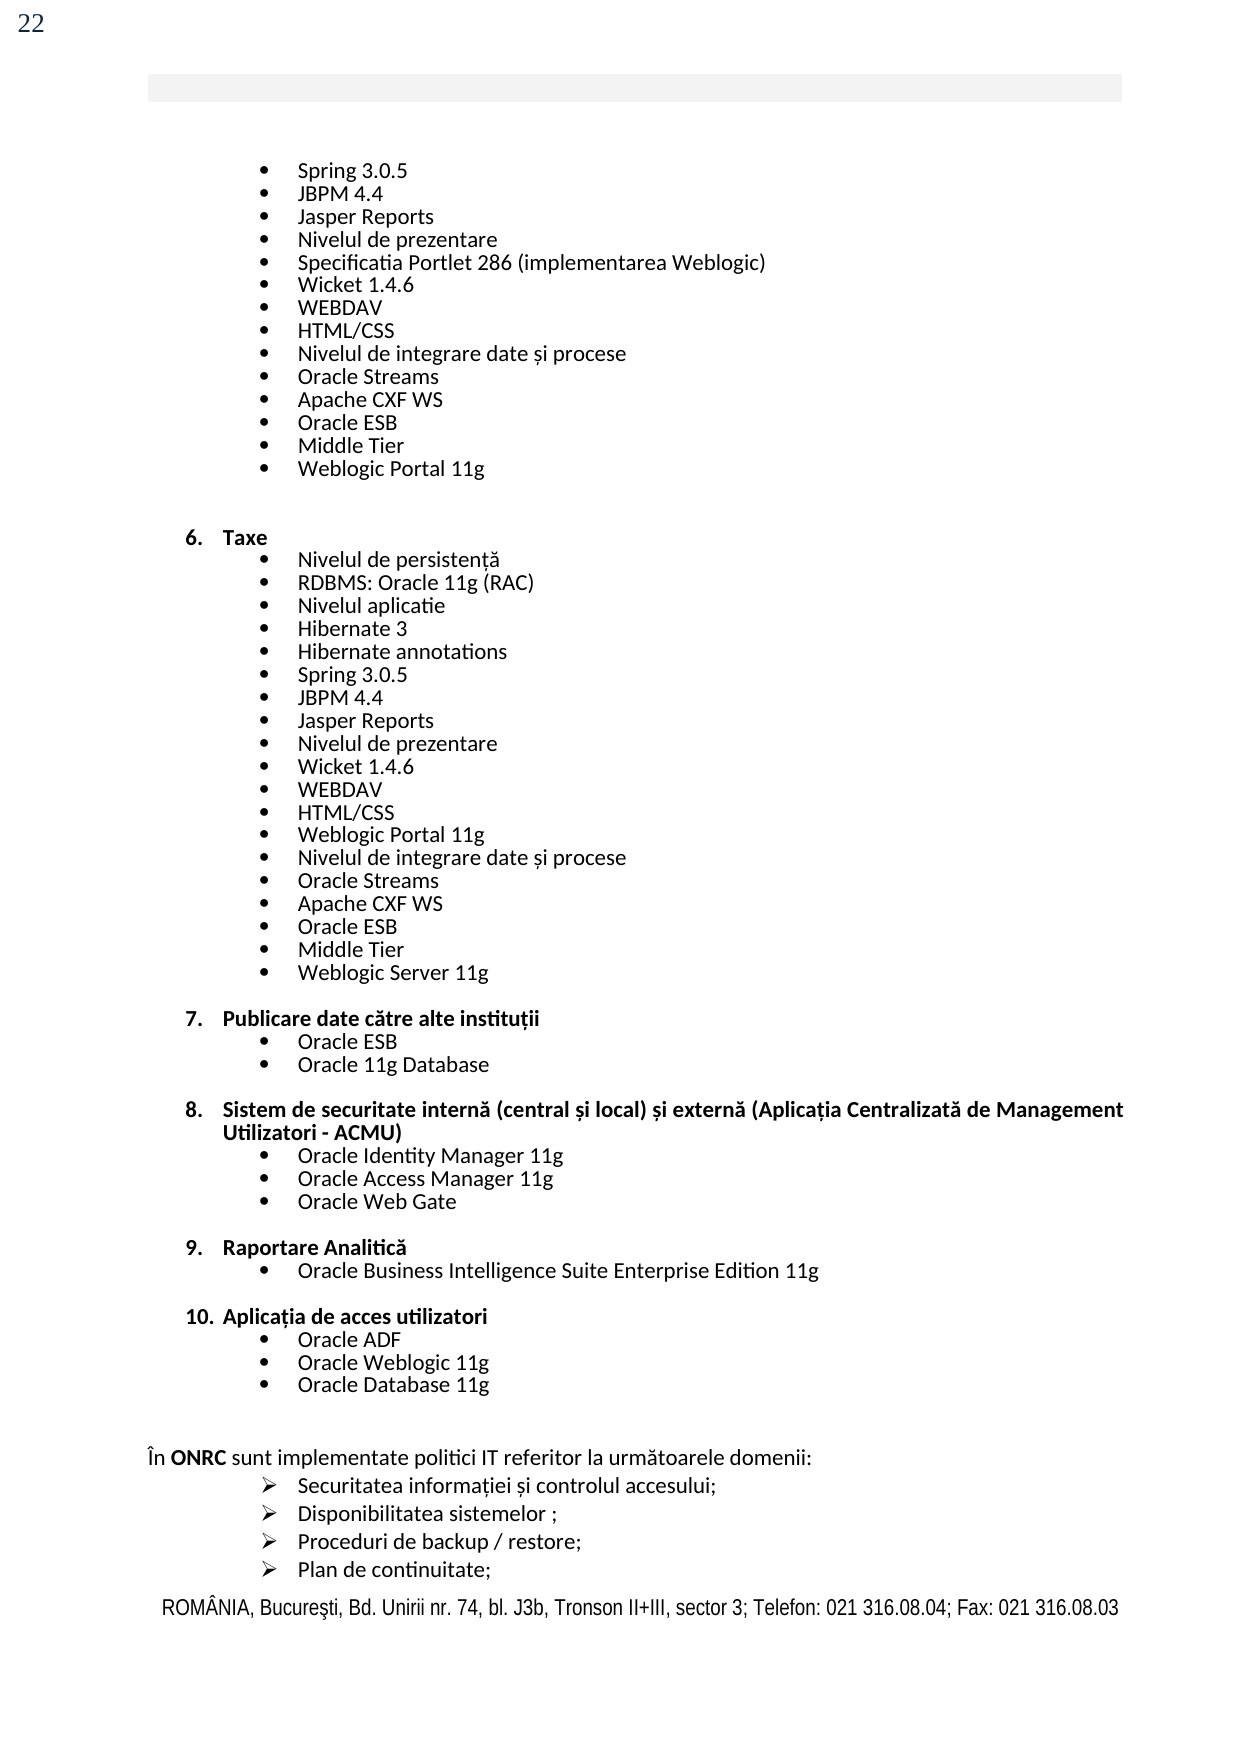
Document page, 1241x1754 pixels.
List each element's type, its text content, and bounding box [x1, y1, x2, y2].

list Oracle Access Manager 11g [260, 1168, 1125, 1191]
list Oracle Weblogic 11g [260, 1352, 1125, 1374]
list Publicare date către alte instituţii [185, 1008, 1125, 1031]
list Nivelul aplicatie [260, 595, 1125, 618]
list Nivelul de prezentare [260, 229, 1125, 252]
list Aplicaţia de acces utilizatori [185, 1306, 1125, 1329]
list Middle Tier [260, 939, 1125, 962]
list Nivelul de integrare date şi procese [260, 847, 1125, 870]
list WEBDAV [260, 297, 1125, 320]
list Oracle Streams [260, 366, 1125, 389]
list Weblogic Portal 11g [260, 458, 1125, 481]
list Specificatia Portlet 286 (implementarea Weblogic) [260, 252, 1125, 274]
list HTML/CSS [260, 320, 1125, 343]
list Oracle ESB [260, 1031, 1125, 1054]
list Oracle ESB [260, 916, 1125, 939]
list Oracle Identity Manager 11g [260, 1145, 1125, 1168]
list HTML/CSS [260, 802, 1125, 824]
list Oracle Database 11g [260, 1374, 1125, 1397]
list Sistem de securitate internă (central şi local) şi externă (Aplicaţia Centralizată de Management Utilizatori - ACMU) [185, 1099, 1125, 1145]
list WEBDAV [260, 779, 1125, 802]
list Oracle Streams [260, 870, 1125, 893]
list Nivelul de integrare date şi procese [260, 343, 1125, 366]
list Oracle Business Intelligence Suite Enterprise Edition 11g [260, 1260, 1125, 1283]
list Oracle 11g Database [260, 1054, 1125, 1077]
list Nivelul de persistenţă [260, 549, 1125, 572]
list Wicket 1.4.6 [260, 274, 1125, 297]
list Proceduri de backup / restore; [260, 1527, 1010, 1555]
list Disponibilitatea sistemelor ; [260, 1499, 1010, 1527]
text În ONRC sunt implementate politici IT referitor la următoarele domenii: [148, 1443, 1125, 1471]
list Apache CXF WS [260, 893, 1125, 916]
list Jasper Reports [260, 206, 1125, 229]
list Spring 3.0.5 [260, 664, 1125, 687]
list Raportare Analitică [185, 1237, 1125, 1260]
list Oracle Web Gate [260, 1191, 1125, 1214]
list Wicket 1.4.6 [260, 756, 1125, 779]
list Hibernate annotations [260, 641, 1125, 664]
list Hibernate 3 [260, 618, 1125, 641]
list Oracle ADF [260, 1329, 1125, 1352]
list Weblogic Portal 11g [260, 824, 1125, 847]
list JBPM 4.4 [260, 687, 1125, 710]
list RDBMS: Oracle 11g (RAC) [260, 572, 1125, 595]
list Jasper Reports [260, 710, 1125, 733]
list Spring 3.0.5 [260, 160, 1125, 183]
list JBPM 4.4 [260, 183, 1125, 206]
list Plan de continuitate; [260, 1555, 1010, 1583]
list Weblogic Server 11g [260, 962, 1125, 985]
list Nivelul de prezentare [260, 733, 1125, 756]
list Securitatea informaţiei şi controlul accesului; [260, 1471, 1010, 1499]
list Apache CXF WS [260, 389, 1125, 412]
list Middle Tier [260, 435, 1125, 458]
list Oracle ESB [260, 412, 1125, 435]
list Taxe [185, 527, 1125, 549]
